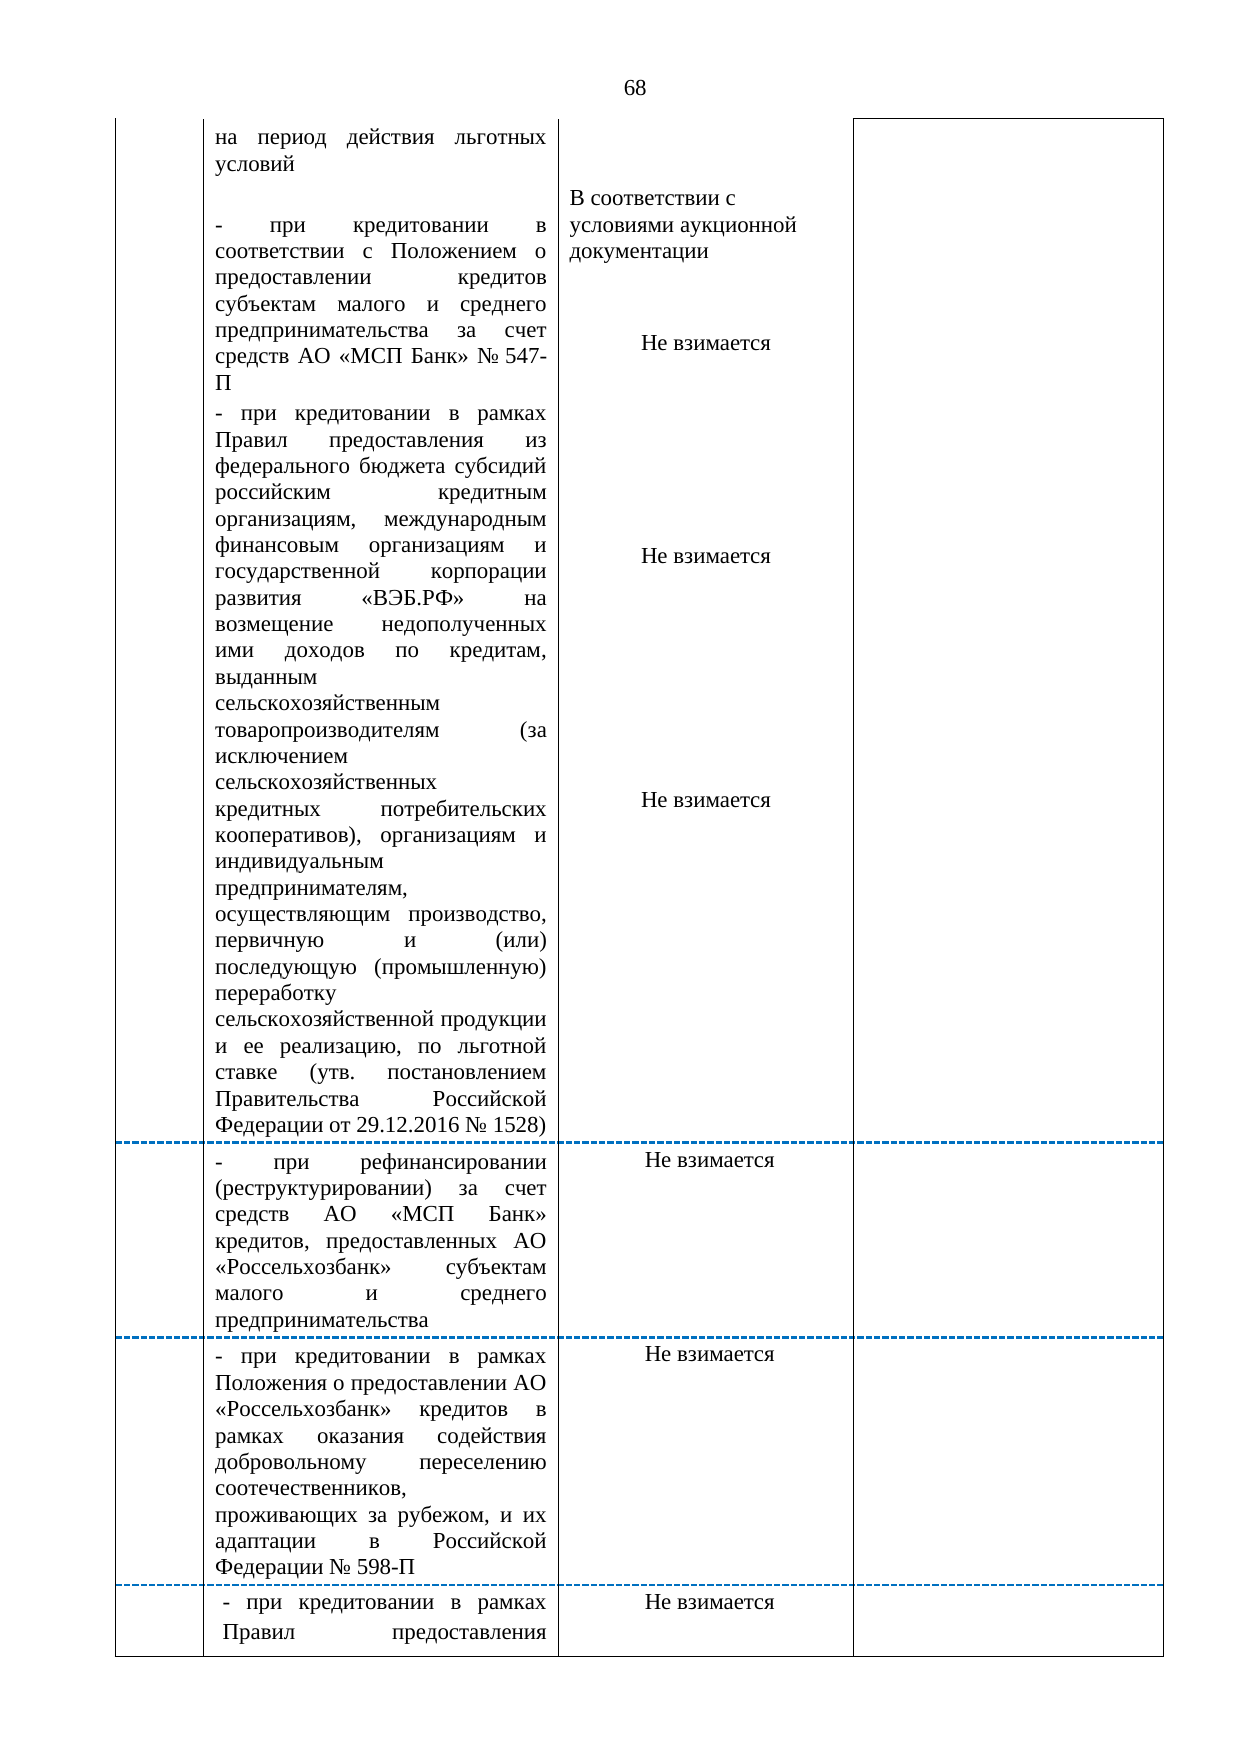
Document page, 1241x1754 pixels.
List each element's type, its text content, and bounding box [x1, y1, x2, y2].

table_cell Не взимается [559, 1336, 853, 1584]
table_cell Не взимается [559, 1141, 853, 1336]
table_cell [116, 1141, 203, 1336]
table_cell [558, 118, 853, 1141]
table_cell [116, 1336, 203, 1584]
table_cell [204, 1584, 558, 1656]
table_cell [854, 1336, 1163, 1584]
table_cell - при кредитовании в рамках Положения о предоставлении АО «Россельхозбанк» кредитов в рамках оказания содействия добровольному переселению соотечественников, проживающих за рубежом, и их адаптации в Российской Федерации № 598-П [204, 1336, 558, 1584]
table_cell - при рефинансировании (реструктурировании) за счет средств АО «МСП Банк» кредитов, предоставленных АО «Россельхозбанк» субъектам малого и среднего предпринимательства [204, 1141, 558, 1336]
table_cell Не взимается [559, 1584, 853, 1656]
table_cell [116, 118, 204, 1141]
table_cell [854, 1141, 1163, 1336]
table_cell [204, 118, 558, 1141]
table_cell [854, 1584, 1163, 1656]
table_cell [116, 1584, 203, 1656]
